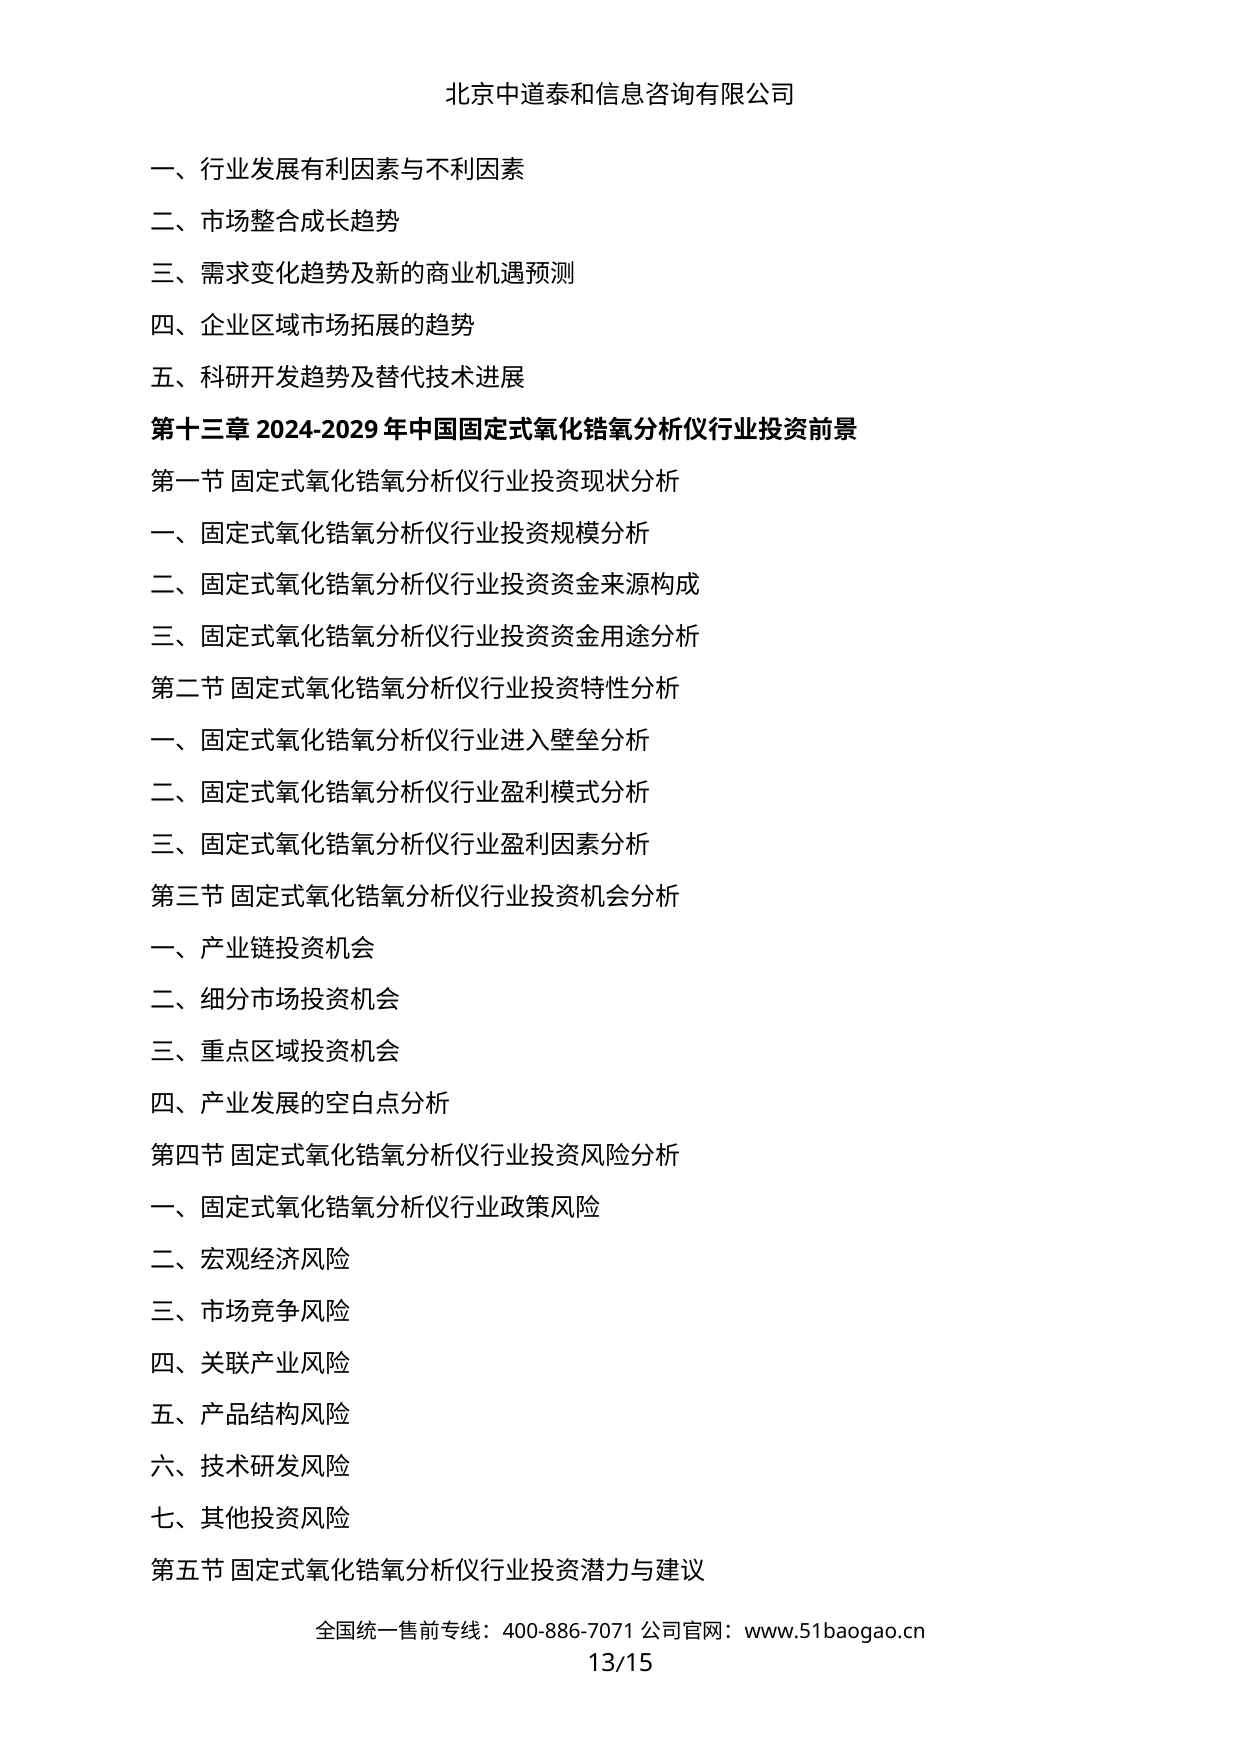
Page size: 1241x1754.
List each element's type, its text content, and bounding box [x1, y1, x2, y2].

text 二、细分市场投资机会 [150, 980, 1090, 1016]
text 第五节 固定式氧化锆氧分析仪行业投资潜力与建议 [150, 1551, 1090, 1587]
text 四、产业发展的空白点分析 [150, 1084, 1090, 1120]
text 七、其他投资风险 [150, 1499, 1090, 1535]
text 二、宏观经济风险 [150, 1239, 1090, 1276]
text 三、重点区域投资机会 [150, 1032, 1090, 1068]
text 二、固定式氧化锆氧分析仪行业盈利模式分析 [150, 772, 1090, 809]
text 第一节 固定式氧化锆氧分析仪行业投资现状分析 [150, 461, 1090, 497]
text 五、科研开发趋势及替代技术进展 [150, 357, 1090, 394]
text 三、固定式氧化锆氧分析仪行业盈利因素分析 [150, 824, 1090, 861]
text 三、需求变化趋势及新的商业机遇预测 [150, 254, 1090, 290]
text 第十三章 2024-2029年中国固定式氧化锆氧分析仪行业投资前景 [150, 409, 1090, 446]
text 一、固定式氧化锆氧分析仪行业投资规模分析 [150, 513, 1090, 549]
text 六、技术研发风险 [150, 1447, 1090, 1483]
text 三、市场竞争风险 [150, 1291, 1090, 1327]
text 第二节 固定式氧化锆氧分析仪行业投资特性分析 [150, 669, 1090, 705]
text 一、行业发展有利因素与不利因素 [150, 150, 1090, 186]
text 第四节 固定式氧化锆氧分析仪行业投资风险分析 [150, 1136, 1090, 1172]
text 四、关联产业风险 [150, 1343, 1090, 1379]
text 五、产品结构风险 [150, 1395, 1090, 1431]
text 二、固定式氧化锆氧分析仪行业投资资金来源构成 [150, 565, 1090, 601]
text 第三节 固定式氧化锆氧分析仪行业投资机会分析 [150, 876, 1090, 912]
text 二、市场整合成长趋势 [150, 202, 1090, 238]
text 一、产业链投资机会 [150, 928, 1090, 964]
text 四、企业区域市场拓展的趋势 [150, 306, 1090, 342]
text 一、固定式氧化锆氧分析仪行业进入壁垒分析 [150, 721, 1090, 757]
text 三、固定式氧化锆氧分析仪行业投资资金用途分析 [150, 617, 1090, 653]
text 一、固定式氧化锆氧分析仪行业政策风险 [150, 1187, 1090, 1224]
